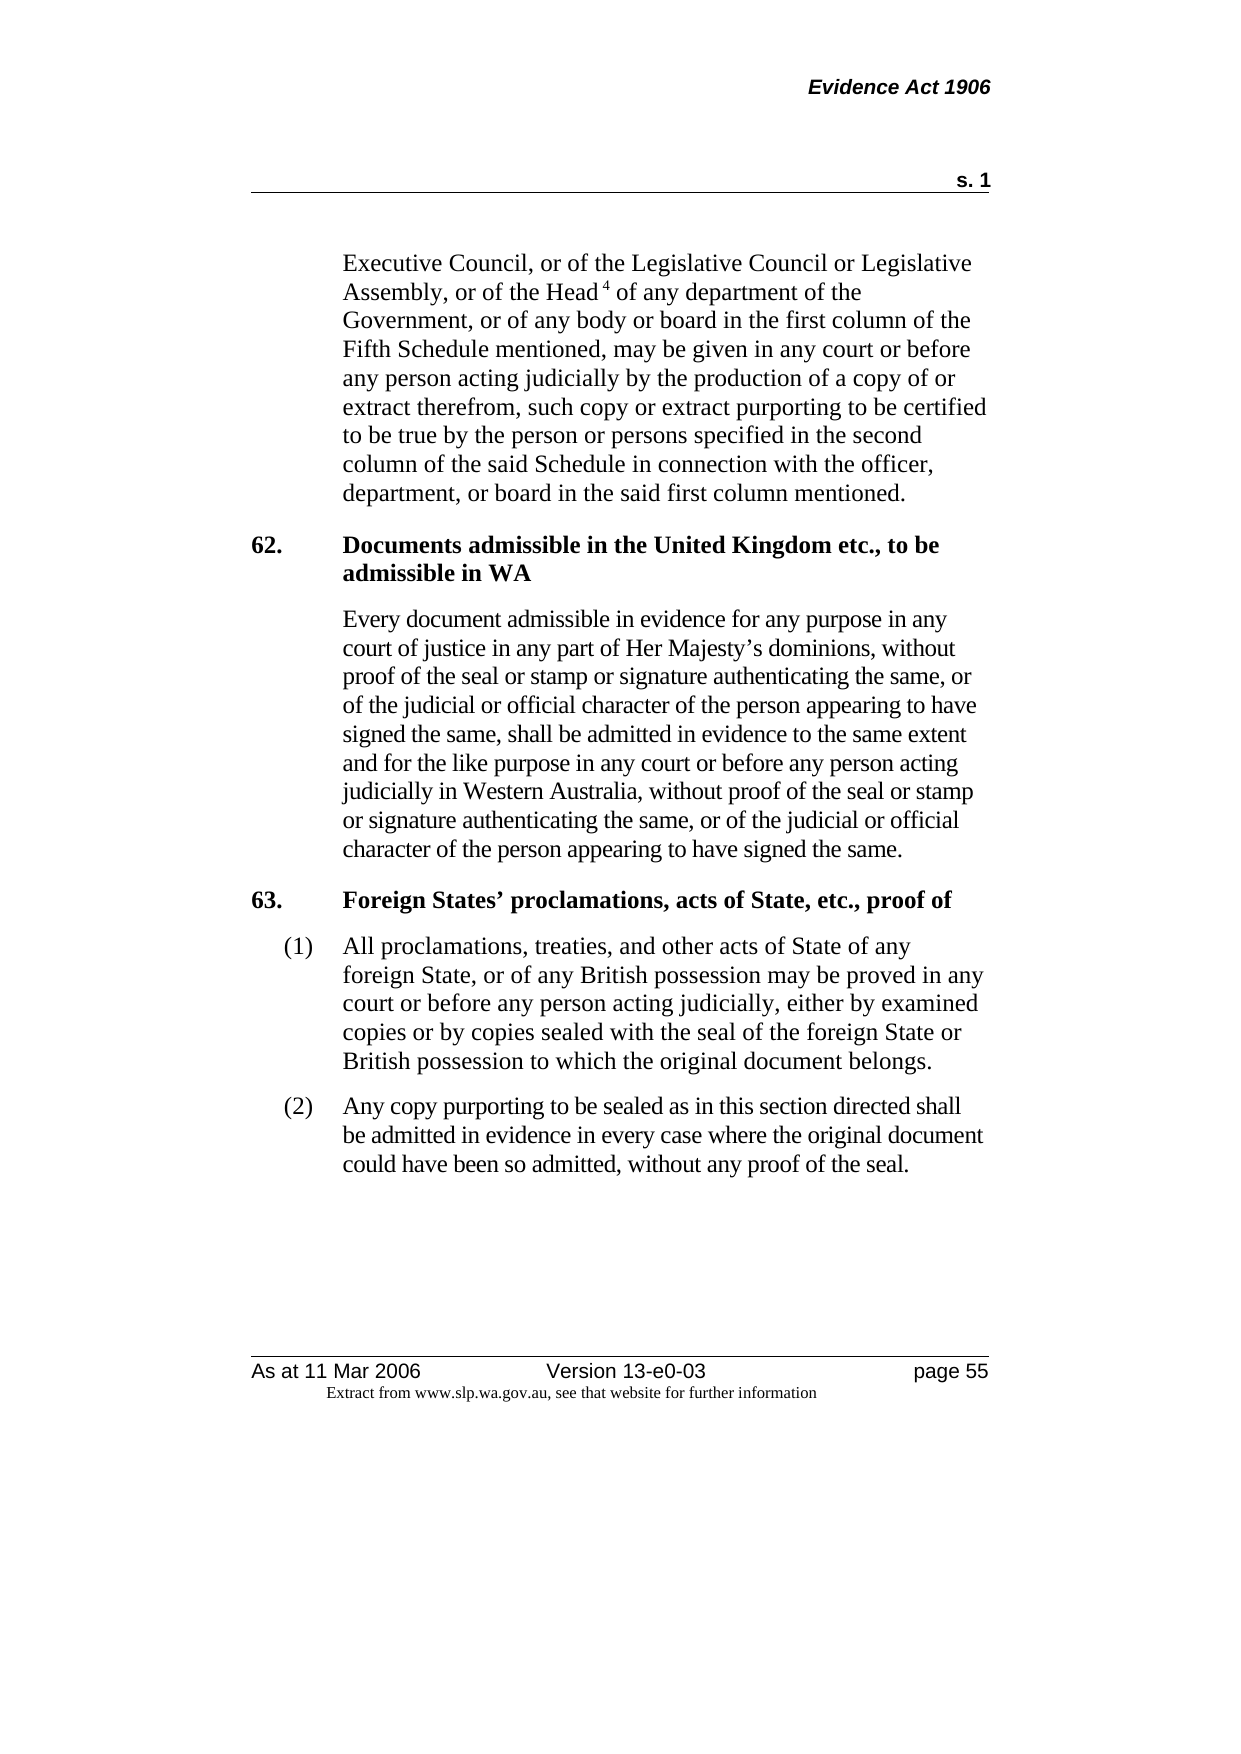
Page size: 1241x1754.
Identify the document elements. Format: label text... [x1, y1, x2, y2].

text (1) All proclamations, treaties, and other acts of State of any foreign State, or of any British possession may be proved in any court or before any person acting judicially, either by examined copies or by copies sealed with the seal of the foreign State or British possession to which the original document belongs. [251, 931, 989, 1075]
subtitle 62. Documents admissible in the United Kingdom etc., to be admissible in WA [251, 530, 989, 587]
text Every document admissible in evidence for any purpose in any court of justice in any part of Her Majesty’s dominions, without proof of the seal or stamp or signature authenticating the same, or of the judicial or official character of the person appearing to have signed the same, shall be admitted in evidence to the same extent and for the like purpose in any court or before any person acting judicially in Western Australia, without proof of the seal or stamp or signature authenticating the same, or of the judicial or official character of the person appearing to have signed the same. [251, 604, 989, 863]
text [251, 248, 989, 507]
subtitle 63. Foreign States’ proclamations, acts of State, etc., proof of [251, 886, 989, 914]
text (2) Any copy purporting to be sealed as in this section directed shall be admitted in evidence in every case where the original document could have been so admitted, without any proof of the seal. [251, 1091, 989, 1178]
